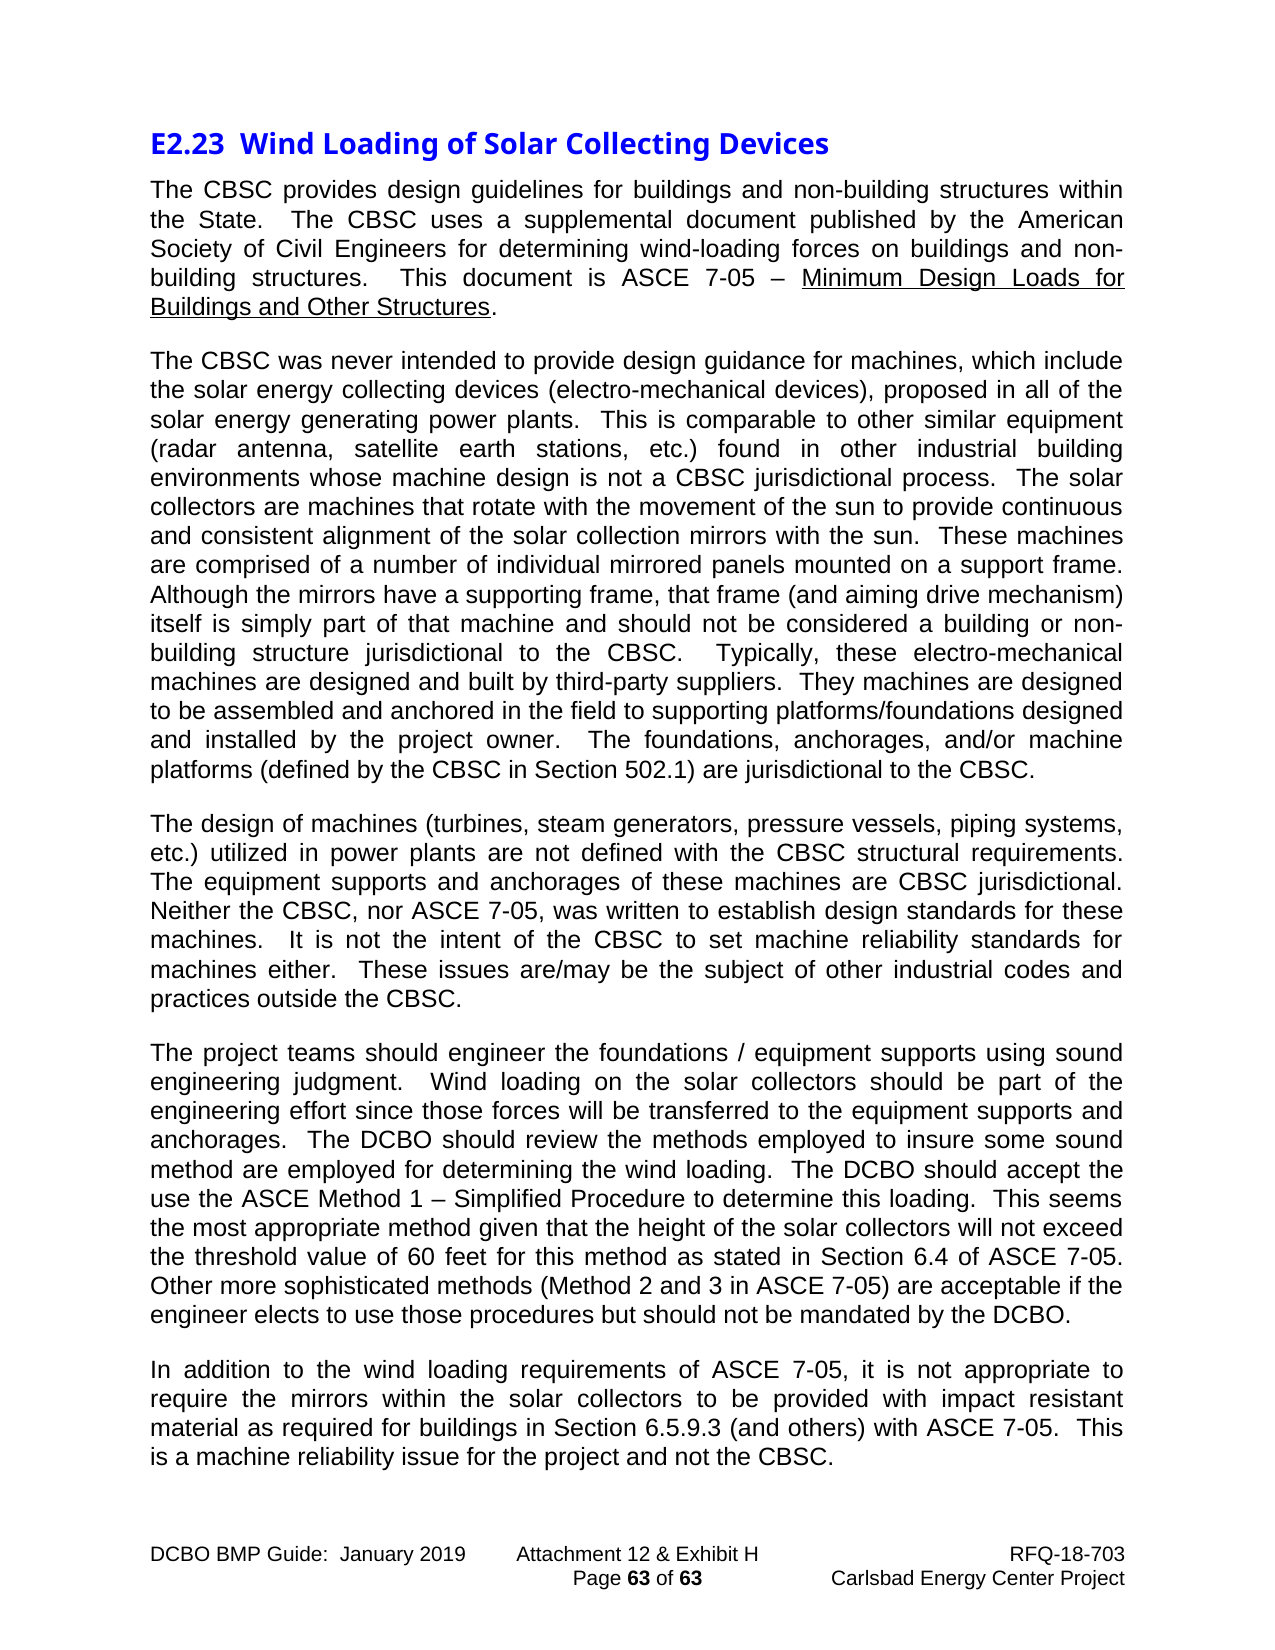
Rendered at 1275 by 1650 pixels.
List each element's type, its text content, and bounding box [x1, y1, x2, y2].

text The CBSC was never intended to provide design guidance for machines, which include the solar energy collecting devices (electro-mechanical devices), proposed in all of the solar energy generating power plants. This is comparable to other similar equipment (radar antenna, satellite earth stations, etc.) found in other industrial building environments whose machine design is not a CBSC jurisdictional process. The solar collectors are machines that rotate with the movement of the sun to provide continuous and consistent alignment of the solar collection mirrors with the sun. These machines are comprised of a number of individual mirrored panels mounted on a support frame. Although the mirrors have a supporting frame, that frame (and aiming drive mechanism) itself is simply part of that machine and should not be considered a building or non-building structure jurisdictional to the CBSC. Typically, these electro-mechanical machines are designed and built by third-party suppliers. They machines are designed to be assembled and anchored in the field to supporting platforms/foundations designed and installed by the project owner. The foundations, anchorages, and/or machine platforms (defined by the CBSC in Section 502.1) are jurisdictional to the CBSC. [150, 346, 1125, 783]
text In addition to the wind loading requirements of ASCE 7-05, it is not appropriate to require the mirrors within the solar collectors to be provided with impact resistant material as required for buildings in Section 6.5.9.3 (and others) with ASCE 7-05. This is a machine reliability issue for the project and not the CBSC. [150, 1354, 1125, 1471]
text The project teams should engineer the foundations / equipment supports using sound engineering judgment. Wind loading on the solar collectors should be part of the engineering effort since those forces will be transferred to the equipment supports and anchorages. The DCBO should review the methods employed to insure some sound method are employed for determining the wind loading. The DCBO should accept the use the ASCE Method 1 – Simplified Procedure to determine this loading. This seems the most appropriate method given that the height of the solar collectors will not exceed the threshold value of 60 feet for this method as stated in Section 6.4 of ASCE 7-05. Other more sophisticated methods (Method 2 and 3 in ASCE 7-05) are acceptable if the engineer elects to use those procedures but should not be mandated by the DCBO. [150, 1038, 1125, 1329]
text E2.23 Wind Loading of Solar Collecting Devices [150, 123, 1125, 163]
text The CBSC provides design guidelines for buildings and non-building structures within the State. The CBSC uses a supplemental document published by the American Society of Civil Engineers for determining wind-loading forces on buildings and non-building structures. This document is ASCE 7-05 – Minimum Design Loads for Buildings and Other Structures. [150, 175, 1125, 321]
text The design of machines (turbines, steam generators, pressure vessels, piping systems, etc.) utilized in power plants are not defined with the CBSC structural requirements. The equipment supports and anchorages of these machines are CBSC jurisdictional. Neither the CBSC, nor ASCE 7-05, was written to establish design standards for these machines. It is not the intent of the CBSC to set machine reliability standards for machines either. These issues are/may be the subject of other industrial codes and practices outside the CBSC. [150, 808, 1125, 1013]
